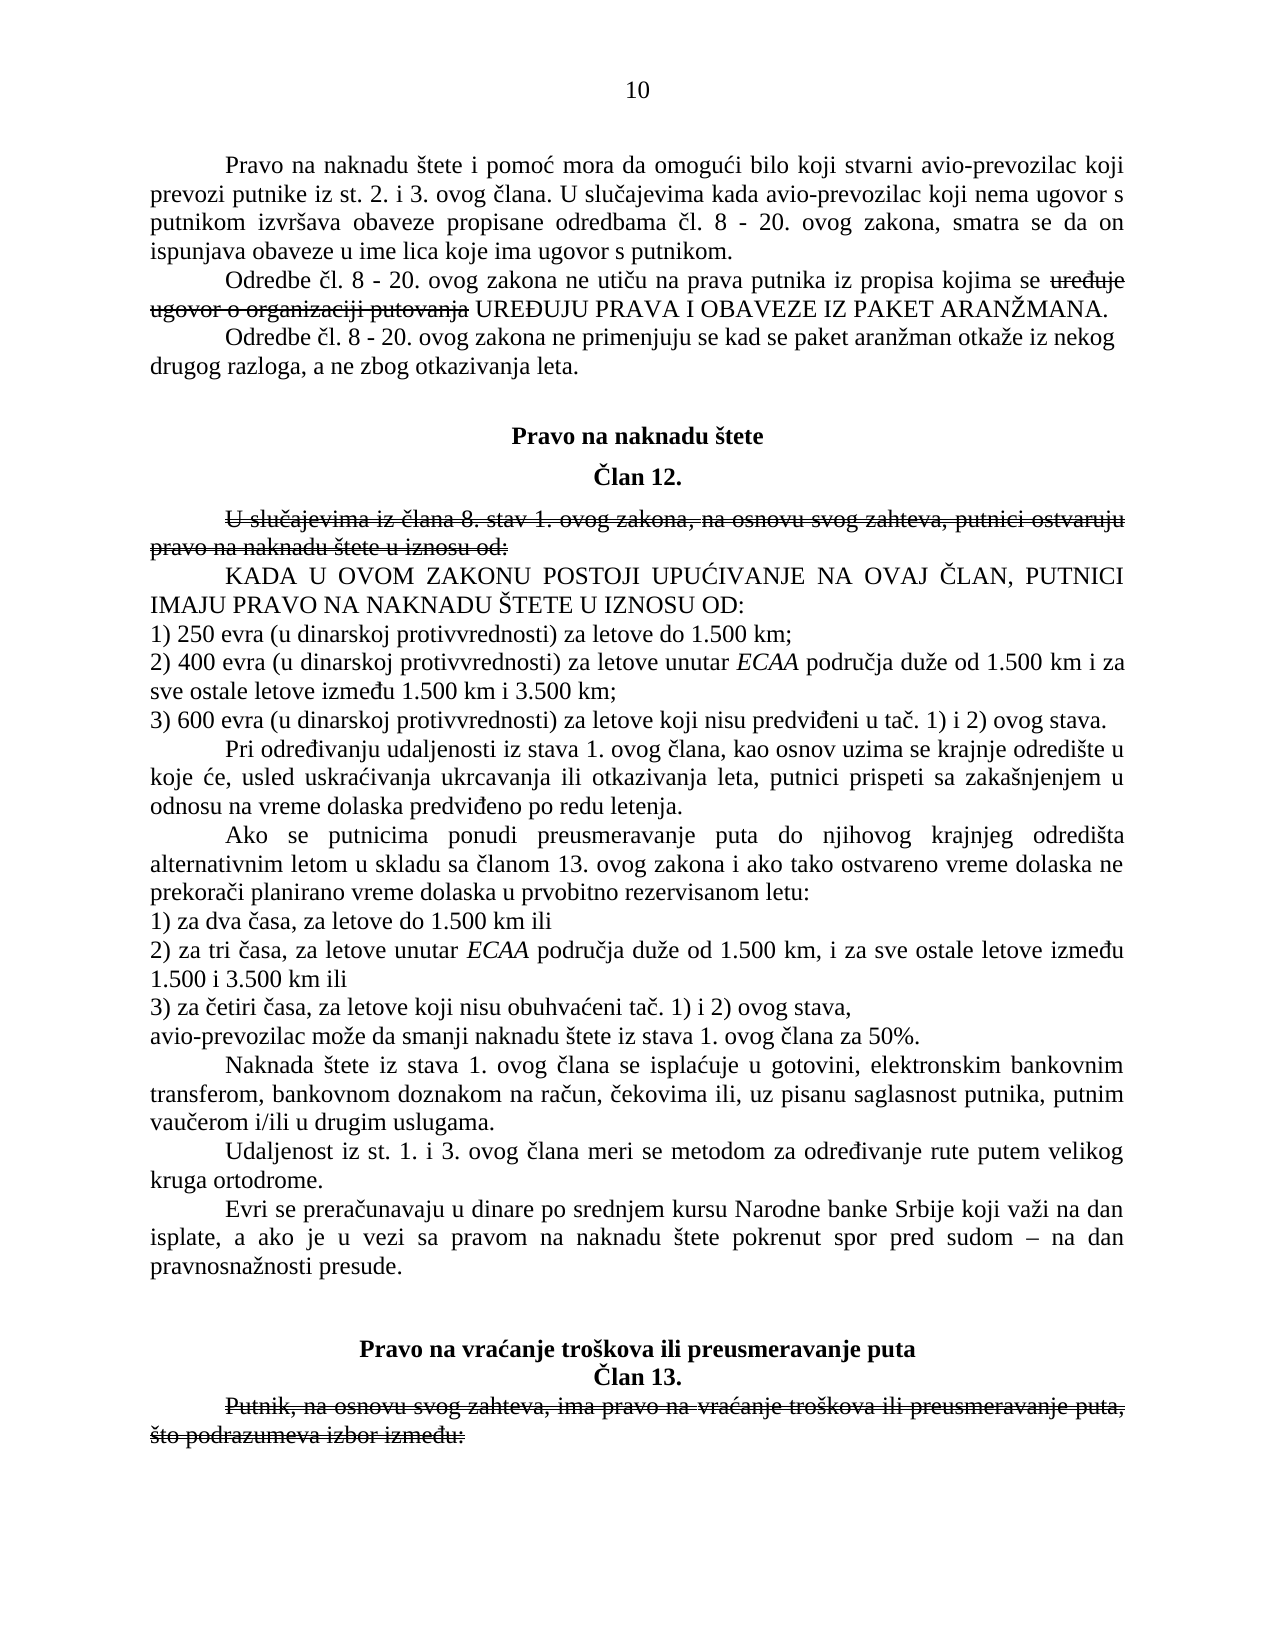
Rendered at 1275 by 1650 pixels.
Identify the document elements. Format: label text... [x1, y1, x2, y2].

text 2) za tri časa, za letove unutar ECAA područja duže od 1.500 km, i za sve ostale letove između 1.500 i 3.500 km ili [150, 935, 1125, 992]
text 1) 250 evra (u dinarskoj protivvrednosti) za letove do 1.500 km; [150, 619, 1125, 647]
text Pravo na vraćanje troškova ili preusmeravanje puta [150, 1334, 1125, 1362]
text Naknada štete iz stava 1. ovog člana se isplaćuje u gotovini, elektronskim bankovnim transferom, bankovnom doznakom na račun, čekovima ili, uz pisanu saglasnost putnika, putnim vaučerom i/ili u drugim uslugama. [150, 1050, 1125, 1136]
text Član 13. [150, 1362, 1125, 1391]
text Član 12. [225, 462, 1050, 491]
text Pravo na naknadu štete i pomoć mora da omogući bilo koji stvarni avio-prevozilac koji prevozi putnike iz st. 2. i 3. ovog člana. U slučajevima kada avio-prevozilac koji nema ugovor s putnikom izvršava obaveze propisane odredbama čl. 8 - 20. ovog zakona, smatra se da on ispunjava obaveze u ime lica koje ima ugovor s putnikom. [150, 150, 1125, 265]
text 3) 600 evra (u dinarskoj protivvrednosti) za letove koji nisu predviđeni u tač. 1) i 2) ovog stava. [150, 705, 1125, 734]
text 3) za četiri časa, za letove koji nisu obuhvaćeni tač. 1) i 2) ovog stava, [150, 992, 1125, 1021]
text Odredbe čl. 8 - 20. ovog zakona ne utiču na prava putnika iz propisa kojima se uređuje ugovor o organizaciji putovanja UREĐUJU PRAVA I OBAVEZE IZ PAKET ARANŽMANA. [150, 265, 1125, 322]
text Odredbe čl. 8 - 20. ovog zakona ne primenjuju se kad se paket aranžman otkaže iz nekog drugog razloga, a ne zbog otkazivanja leta. [150, 322, 1125, 380]
text Ako se putnicima ponudi preusmeravanje puta do njihovog krajnjeg odredišta alternativnim letom u skladu sa članom 13. ovog zakona i ako tako ostvareno vreme dolaska ne prekorači planirano vreme dolaska u prvobitno rezervisanom letu: [150, 820, 1125, 906]
text Evri se preračunavaju u dinare po srednjem kursu Narodne banke Srbije koji važi na dan isplate, a ako je u vezi sa pravom na naknadu štete pokrenut spor pred sudom – na dan pravnosnažnosti presude. [150, 1194, 1125, 1280]
text U slučajevima iz člana 8. stav 1. ovog zakona, na osnovu svog zahteva, putnici ostvaruju pravo na naknadu štete u iznosu od: [150, 504, 1125, 561]
text KADA U OVOM ZAKONU POSTOJI UPUĆIVANJE NA OVAJ ČLAN, PUTNICI IMAJU PRAVO NA NAKNADU ŠTETE U IZNOSU OD: [150, 561, 1125, 619]
text Pravo na naknadu štete [225, 421, 1050, 450]
text avio-prevozilac može da smanji naknadu štete iz stava 1. ovog člana za 50%. [150, 1021, 1125, 1050]
text Putnik, na osnovu svog zahteva, ima pravo na vraćanje troškova ili preusmeravanje puta, što podrazumeva izbor između: [150, 1391, 1125, 1449]
text Pri određivanju udaljenosti iz stava 1. ovog člana, kao osnov uzima se krajnje odredište u koje će, usled uskraćivanja ukrcavanja ili otkazivanja leta, putnici prispeti sa zakašnjenjem u odnosu na vreme dolaska predviđeno po redu letenja. [150, 734, 1125, 820]
text Udaljenost iz st. 1. i 3. ovog člana meri se metodom za određivanje rute putem velikog kruga ortodrome. [150, 1136, 1125, 1194]
text 1) za dva časa, za letove do 1.500 km ili [150, 906, 1125, 935]
text 2) 400 evra (u dinarskoj protivvrednosti) za letove unutar ECAA područja duže od 1.500 km i za sve ostale letove između 1.500 km i 3.500 km; [150, 647, 1125, 705]
